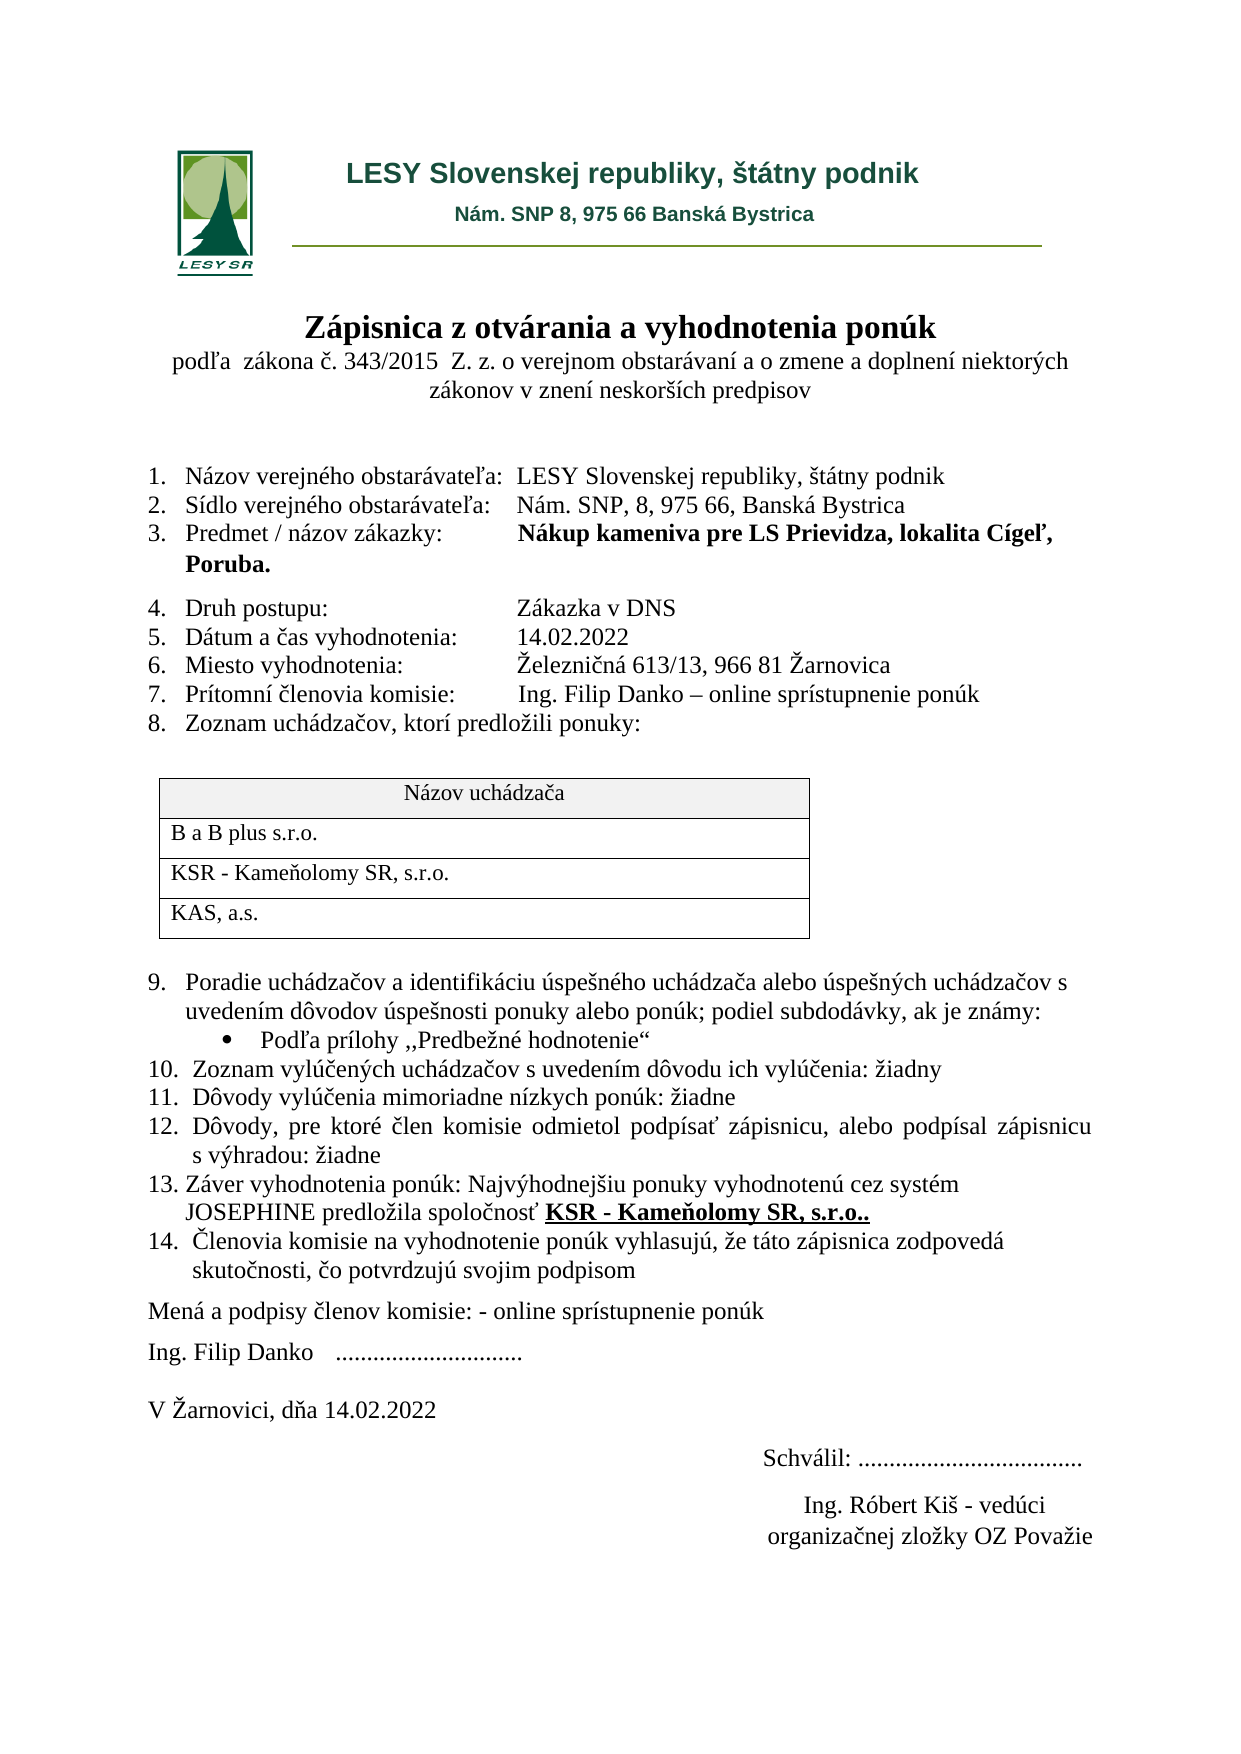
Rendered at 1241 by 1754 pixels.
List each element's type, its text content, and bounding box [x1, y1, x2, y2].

list Druh postupu: Zákazka v DNS [148, 593, 1093, 622]
text organizačnej zložky OZ Považie [148, 1521, 1093, 1550]
list Predmet / názov zákazky: Nákup kameniva pre LS Prievidza, lokalita Cígeľ, Poruba. [148, 518, 1093, 578]
list Sídlo verejného obstarávateľa: Nám. SNP, 8, 975 66, Banská Bystrica [148, 490, 1093, 518]
text Mená a podpisy členov komisie: - online sprístupnenie ponúk [148, 1296, 1093, 1325]
list Podľa prílohy ,,Predbežné hodnotenie“ [223, 1025, 1093, 1054]
table_cell B a B plus s.r.o. [160, 819, 809, 858]
text podľa zákona č. 343/2015 Z. z. o verejnom obstarávaní a o zmene a doplnení niektorých zákonov v znení neskorších predpisov [148, 346, 1093, 403]
list Zoznam uchádzačov, ktorí predložili ponuky: [148, 708, 1093, 737]
list Názov verejného obstarávateľa: LESY Slovenskej republiky, štátny podnik [148, 461, 1093, 490]
list Dôvody, pre ktoré člen komisie odmietol podpísať zápisnicu, alebo podpísal zápisnicu s výhradou: žiadne [148, 1111, 1093, 1169]
list Miesto vyhodnotenia: Železničná 613/13, 966 81 Žarnovica [148, 651, 1093, 679]
list Dátum a čas vyhodnotenia: 14.02.2022 [148, 622, 1093, 651]
list Prítomní členovia komisie: Ing. Filip Danko – online sprístupnenie ponúk [148, 679, 1093, 708]
text Ing. Róbert Kiš - vedúci [738, 1490, 1093, 1519]
text V Žarnovici, dňa 14.02.2022 [148, 1395, 1093, 1424]
list Záver vyhodnotenia ponúk: Najvýhodnejšiu ponuky vyhodnotenú cez systém JOSEPHINE predložila spoločnosť KSR - Kameňolomy SR, s.r.o.. [148, 1169, 1093, 1226]
picture [175, 147, 253, 276]
table_cell KSR - Kameňolomy SR, s.r.o. [160, 859, 809, 898]
list Zoznam vylúčených uchádzačov s uvedením dôvodu ich vylúčenia: žiadny [148, 1054, 1093, 1082]
text Schválil: .................................... [295, 1443, 1093, 1471]
table_header Názov uchádzača [160, 779, 809, 818]
list Dôvody vylúčenia mimoriadne nízkych ponúk: žiadne [148, 1082, 1093, 1111]
table_cell KAS, a.s. [160, 899, 809, 938]
list Poradie uchádzačov a identifikáciu úspešného uchádzača alebo úspešných uchádzačov s uvedením dôvodov úspešnosti ponuky alebo ponúk; podiel subdodávky, ak je známy: [148, 967, 1093, 1025]
list Členovia komisie na vyhodnotenie ponúk vyhlasujú, že táto zápisnica zodpovedá skutočnosti, čo potvrdzujú svojim podpisom [148, 1226, 1093, 1284]
text Ing. Filip Danko .............................. [148, 1337, 1093, 1366]
text Zápisnica z otvárania a vyhodnotenia ponúk [148, 308, 1093, 346]
